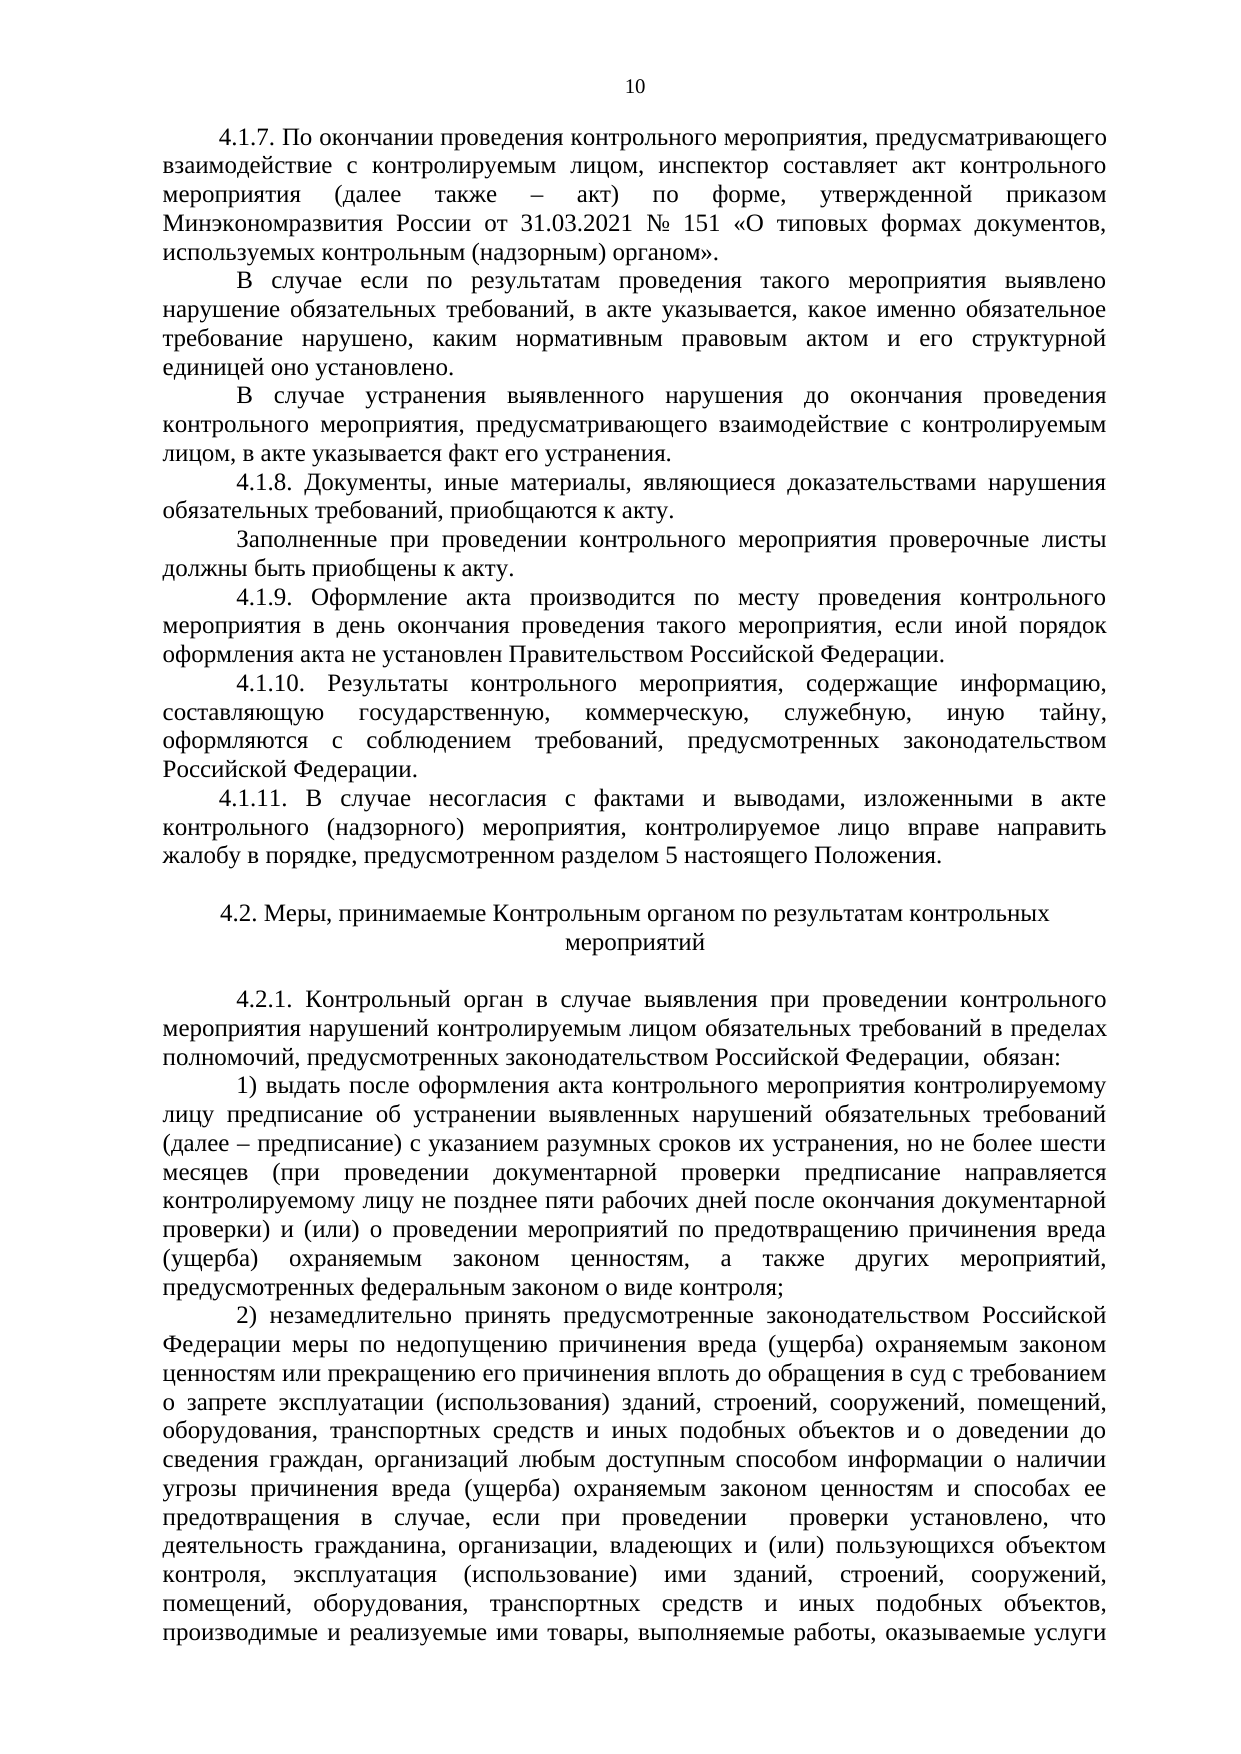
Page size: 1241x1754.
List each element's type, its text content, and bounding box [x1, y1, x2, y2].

text 4.1.7. По окончании проведения контрольного мероприятия, предусматривающего взаимодействие с контролируемым лицом, инспектор составляет акт контрольного мероприятия (далее также – акт) по форме, утвержденной приказом Минэкономразвития России от 31.03.2021 № 151 «О типовых формах документов, используемых контрольным (надзорным) органом». [162, 122, 1107, 266]
list В случае устранения выявленного нарушения до окончания проведения контрольного мероприятия, предусматривающего взаимодействие с контролируемым лицом, в акте указывается факт его устранения. [162, 381, 1107, 467]
text 4.1.9. Оформление акта производится по месту проведения контрольного мероприятия в день окончания проведения такого мероприятия, если иной порядок оформления акта не установлен Правительством Российской Федерации. [162, 582, 1107, 668]
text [162, 1301, 1107, 1646]
text Заполненные при проведении контрольного мероприятия проверочные листы должны быть приобщены к акту. [162, 524, 1107, 582]
text 4.1.10. Результаты контрольного мероприятия, содержащие информацию, составляющую государственную, коммерческую, служебную, иную тайну, оформляются с соблюдением требований, предусмотренных законодательством Российской Федерации. [162, 668, 1107, 783]
list В случае если по результатам проведения такого мероприятия выявлено нарушение обязательных требований, в акте указывается, какое именно обязательное требование нарушено, каким нормативным правовым актом и его структурной единицей оно установлено. [162, 266, 1107, 381]
text 4.1.8. Документы, иные материалы, являющиеся доказательствами нарушения обязательных требований, приобщаются к акту. [162, 467, 1107, 524]
text 4.2. Меры, принимаемые Контрольным органом по результатам контрольных мероприятий [162, 898, 1107, 956]
list 4.2.1. Контрольный орган в случае выявления при проведении контрольного мероприятия нарушений контролируемым лицом обязательных требований в пределах полномочий, предусмотренных законодательством Российской Федерации, обязан: [162, 984, 1107, 1071]
text 1) выдать после оформления акта контрольного мероприятия контролируемому лицу предписание об устранении выявленных нарушений обязательных требований (далее – предписание) с указанием разумных сроков их устранения, но не более шести месяцев (при проведении документарной проверки предписание направляется контролируемому лицу не позднее пяти рабочих дней после окончания документарной проверки) и (или) о проведении мероприятий по предотвращению причинения вреда (ущерба) охраняемым законом ценностям, а также других мероприятий, предусмотренных федеральным законом о виде контроля; [162, 1071, 1107, 1301]
text 4.1.11. В случае несогласия с фактами и выводами, изложенными в акте контрольного (надзорного) мероприятия, контролируемое лицо вправе направить жалобу в порядке, предусмотренном разделом 5 настоящего Положения. [162, 783, 1107, 869]
